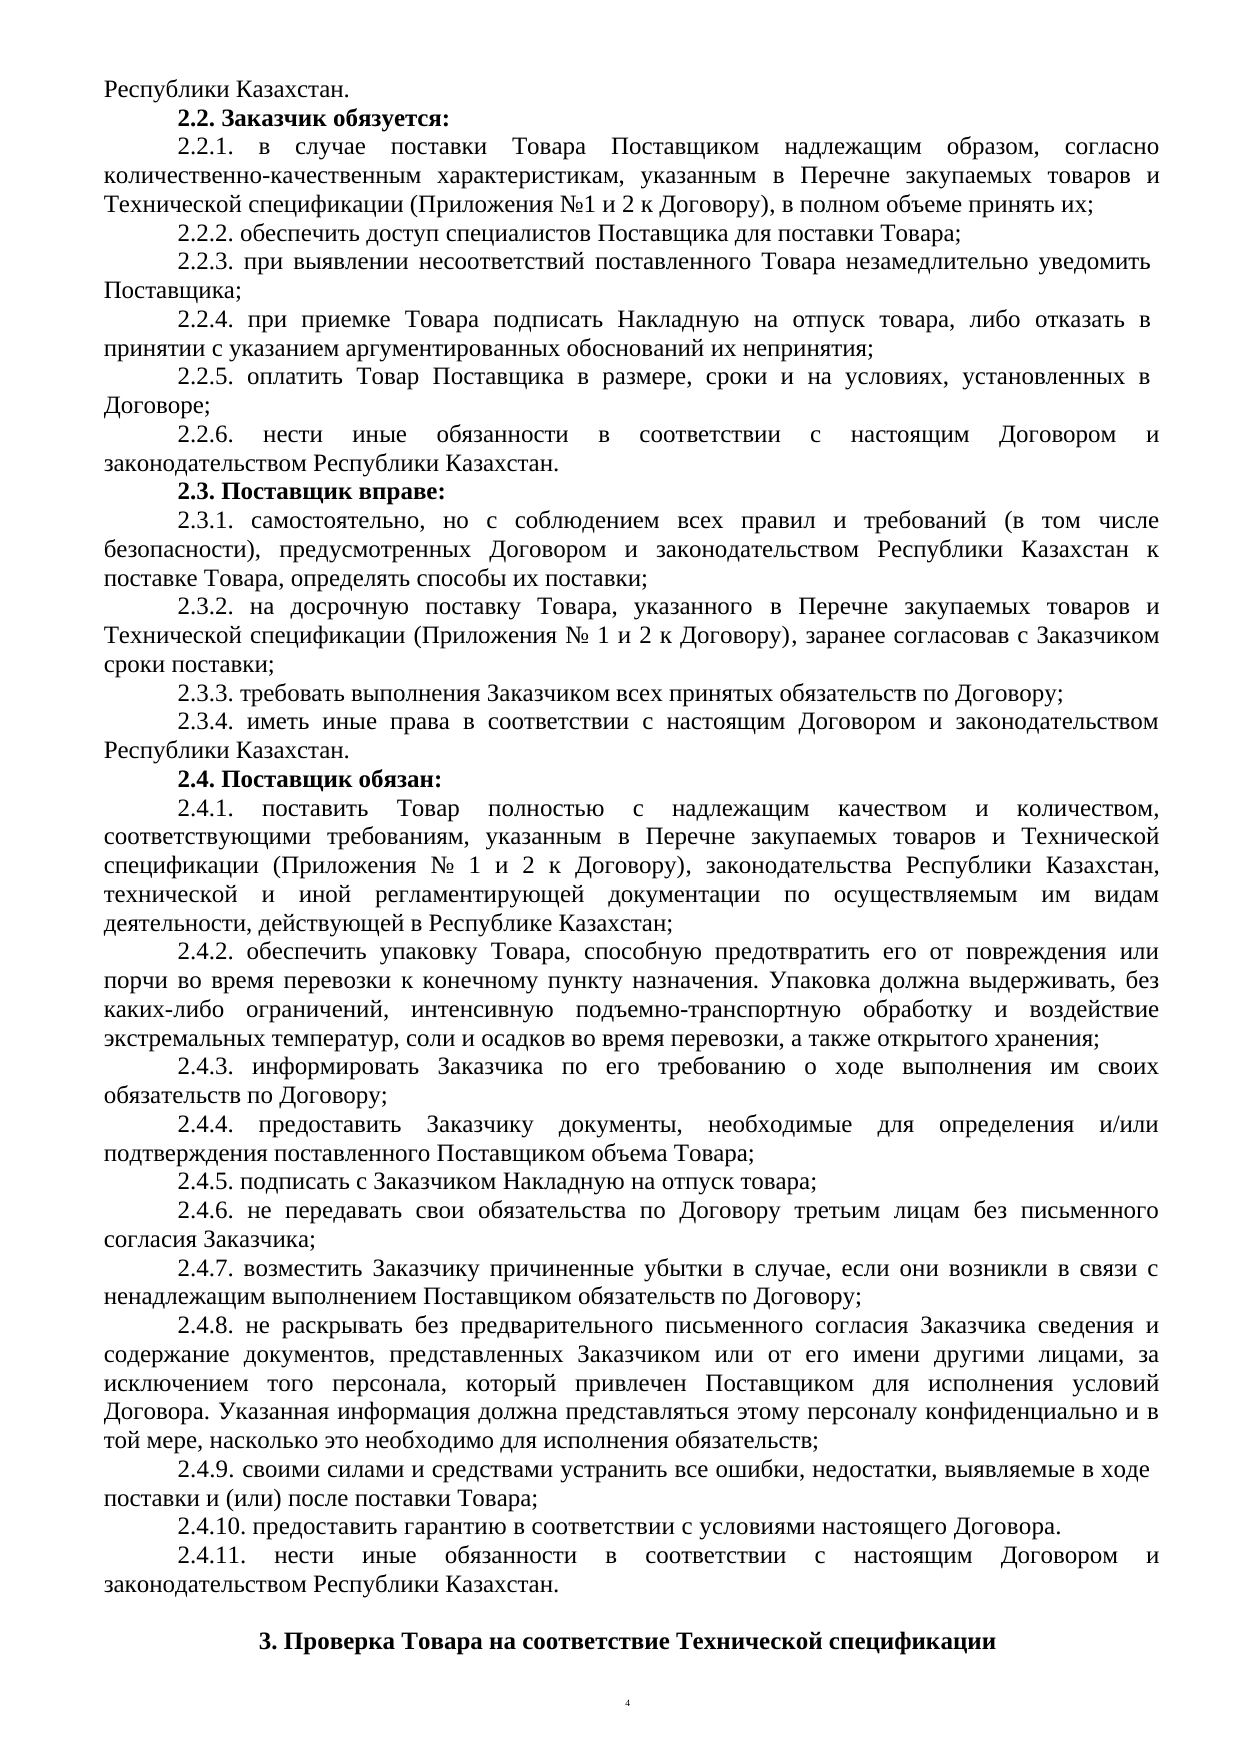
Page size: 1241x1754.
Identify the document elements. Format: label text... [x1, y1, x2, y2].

text 2.3.3. требовать выполнения Заказчиком всех принятых обязательств по Договору; [103, 678, 1160, 706]
text 2.4.2. обеспечить упаковку Товара, способную предотвратить его от повреждения или порчи во время перевозки к конечному пункту назначения. Упаковка должна выдерживать, без каких-либо ограничений, интенсивную подъемно-транспортную обработку и воздействие экстремальных температур, соли и осадков во время перевозки, а также открытого хранения; [103, 936, 1160, 1051]
text 2.2.3. при выявлении несоответствий поставленного Товара незамедлительно уведомить Поставщика; [103, 246, 1152, 304]
text 2.4.11. нести иные обязанности в соответствии с настоящим Договором и законодательством Республики Казахстан. [103, 1540, 1160, 1598]
text 2.2.4. при приемке Товара подписать Накладную на отпуск товара, либо отказать в принятии с указанием аргументированных обоснований их непринятия; [103, 304, 1152, 361]
text 2.4.4. предоставить Заказчику документы, необходимые для определения и/или подтверждения поставленного Поставщиком объема Товара; [103, 1109, 1160, 1166]
text 2.2. Заказчик обязуется: [103, 103, 1160, 131]
text 2.4.1. поставить Товар полностью с надлежащим качеством и количеством, соответствующими требованиям, указанным в Перечне закупаемых товаров и Технической спецификации (Приложения № 1 и 2 к Договору), законодательства Республики Казахстан, технической и иной регламентирующей документации по осуществляемым им видам деятельности, действующей в Республике Казахстан; [103, 793, 1160, 936]
text 2.3.1. самостоятельно, но с соблюдением всех правил и требований (в том числе безопасности), предусмотренных Договором и законодательством Республики Казахстан к поставке Товара, определять способы их поставки; [103, 505, 1160, 591]
text 3. Проверка Товара на соответствие Технической спецификации [103, 1626, 1152, 1655]
text 2.4.10. предоставить гарантию в соответствии с условиями настоящего Договора. [103, 1511, 1152, 1540]
text 2.2.1. в случае поставки Товара Поставщиком надлежащим образом, согласно количественно-качественным характеристикам, указанным в Перечне закупаемых товаров и Технической спецификации (Приложения №1 и 2 к Договору), в полном объеме принять их; [103, 131, 1160, 218]
text 2.3.4. иметь иные права в соответствии с настоящим Договором и законодательством Республики Казахстан. [103, 706, 1160, 764]
text 2.4.6. не передавать свои обязательства по Договору третьим лицам без письменного согласия Заказчика; [103, 1195, 1160, 1253]
text 2.4.7. возместить Заказчику причиненные убытки в случае, если они возникли в связи с ненадлежащим выполнением Поставщиком обязательств по Договору; [103, 1253, 1160, 1310]
text 2.4.8. не раскрывать без предварительного письменного согласия Заказчика сведения и содержание документов, представленных Заказчиком или от его имени другими лицами, за исключением того персонала, который привлечен Поставщиком для исполнения условий Договора. Указанная информация должна представляться этому персоналу конфиденциально и в той мере, насколько это необходимо для исполнения обязательств; [103, 1310, 1160, 1454]
text 2.2.5. оплатить Товар Поставщика в размере, сроки и на условиях, установленных в Договоре; [103, 361, 1152, 419]
text 2.2.2. обеспечить доступ специалистов Поставщика для поставки Товара; [103, 218, 1160, 246]
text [103, 74, 1160, 103]
text 2.4. Поставщик обязан: [103, 764, 1160, 793]
text 2.2.6. нести иные обязанности в соответствии с настоящим Договором и законодательством Республики Казахстан. [103, 419, 1160, 476]
text 2.4.3. информировать Заказчика по его требованию о ходе выполнения им своих обязательств по Договору; [103, 1051, 1160, 1109]
text 2.3. Поставщик вправе: [103, 476, 1152, 505]
text 2.3.2. на досрочную поставку Товара, указанного в Перечне закупаемых товаров и Технической спецификации (Приложения № 1 и 2 к Договору), заранее согласовав с Заказчиком сроки поставки; [103, 620, 1160, 678]
text 2.3.2. на досрочную поставку Товара, указанного в Перечне закупаемых товаров и Технической спецификации (Приложения № 1 и 2 к Договору), заранее согласовав с Заказчиком сроки поставки; [103, 591, 770, 627]
text 2.4.9. своими силами и средствами устранить все ошибки, недостатки, выявляемые в ходе поставки и (или) после поставки Товара; [103, 1454, 1152, 1511]
text 2.4.5. подписать с Заказчиком Накладную на отпуск товара; [103, 1166, 1160, 1195]
